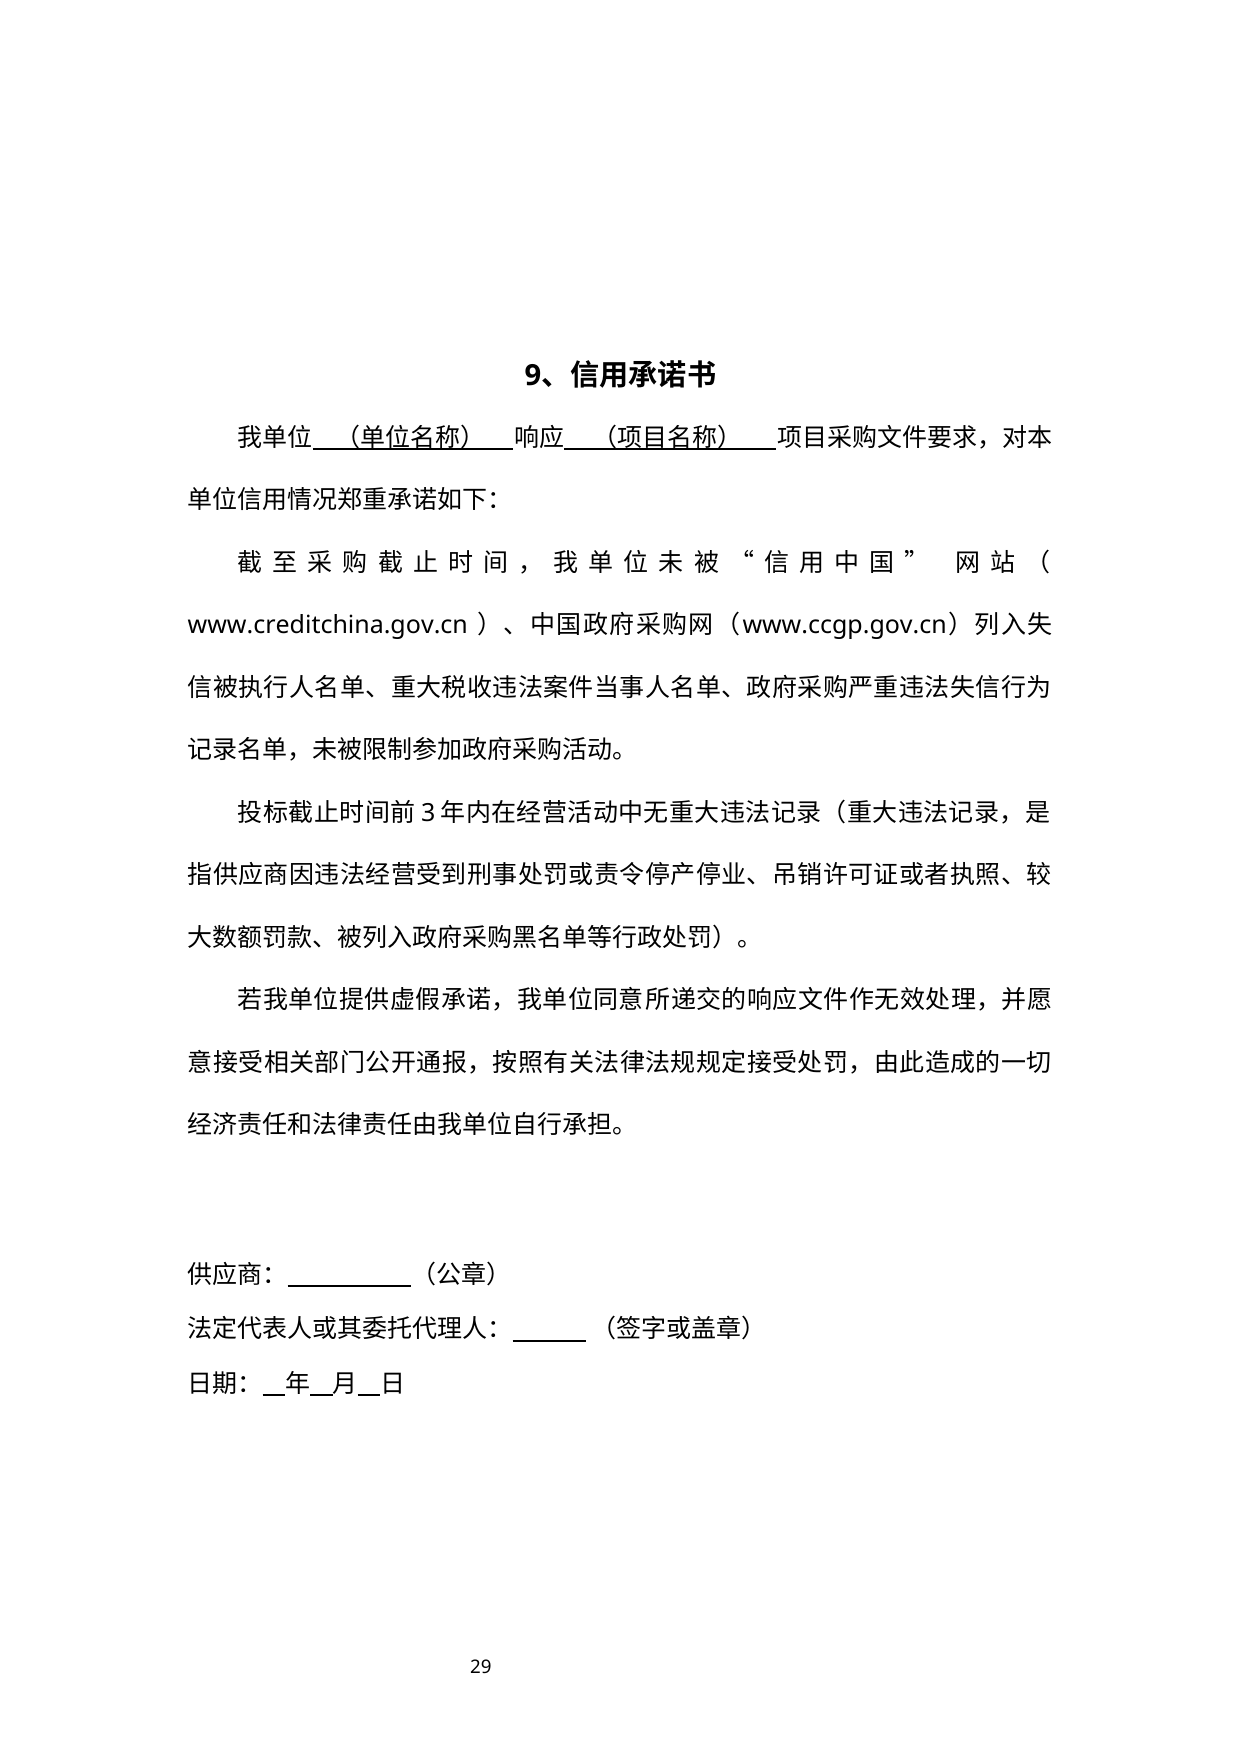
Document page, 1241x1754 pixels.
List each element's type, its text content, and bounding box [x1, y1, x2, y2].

text 截至采购截止时间，我单位未被“信用中国” 网站（ www.creditchina.gov.cn ）、中国政府采购网（www.ccgp.gov.cn）列入失信被执行人名单、重大税收违法案件当事人名单、政府采购严重违法失信行为记录名单，未被限制参加政府采购活动。 [187, 521, 1053, 771]
list 9、信用承诺书 [187, 342, 1053, 396]
text 投标截止时间前3年内在经营活动中无重大违法记录（重大违法记录，是指供应商因违法经营受到刑事处罚或责令停产停业、吊销许可证或者执照、较大数额罚款、被列入政府采购黑名单等行政处罚）。 [187, 771, 1053, 958]
text 供应商： （公章） [187, 1254, 1053, 1291]
list 若我单位提供虚假承诺，我单位同意所递交的响应文件作无效处理，并愿意接受相关部门公开通报，按照有关法律法规规定接受处罚，由此造成的一切经济责任和法律责任由我单位自行承担。 [187, 958, 1053, 1146]
text 我单位 （单位名称） 响应 （项目名称） 项目采购文件要求，对本单位信用情况郑重承诺如下： [187, 396, 1053, 521]
text 法定代表人或其委托代理人： （签字或盖章） [187, 1309, 1053, 1345]
text 日期： 年 月 日 [187, 1363, 1053, 1399]
